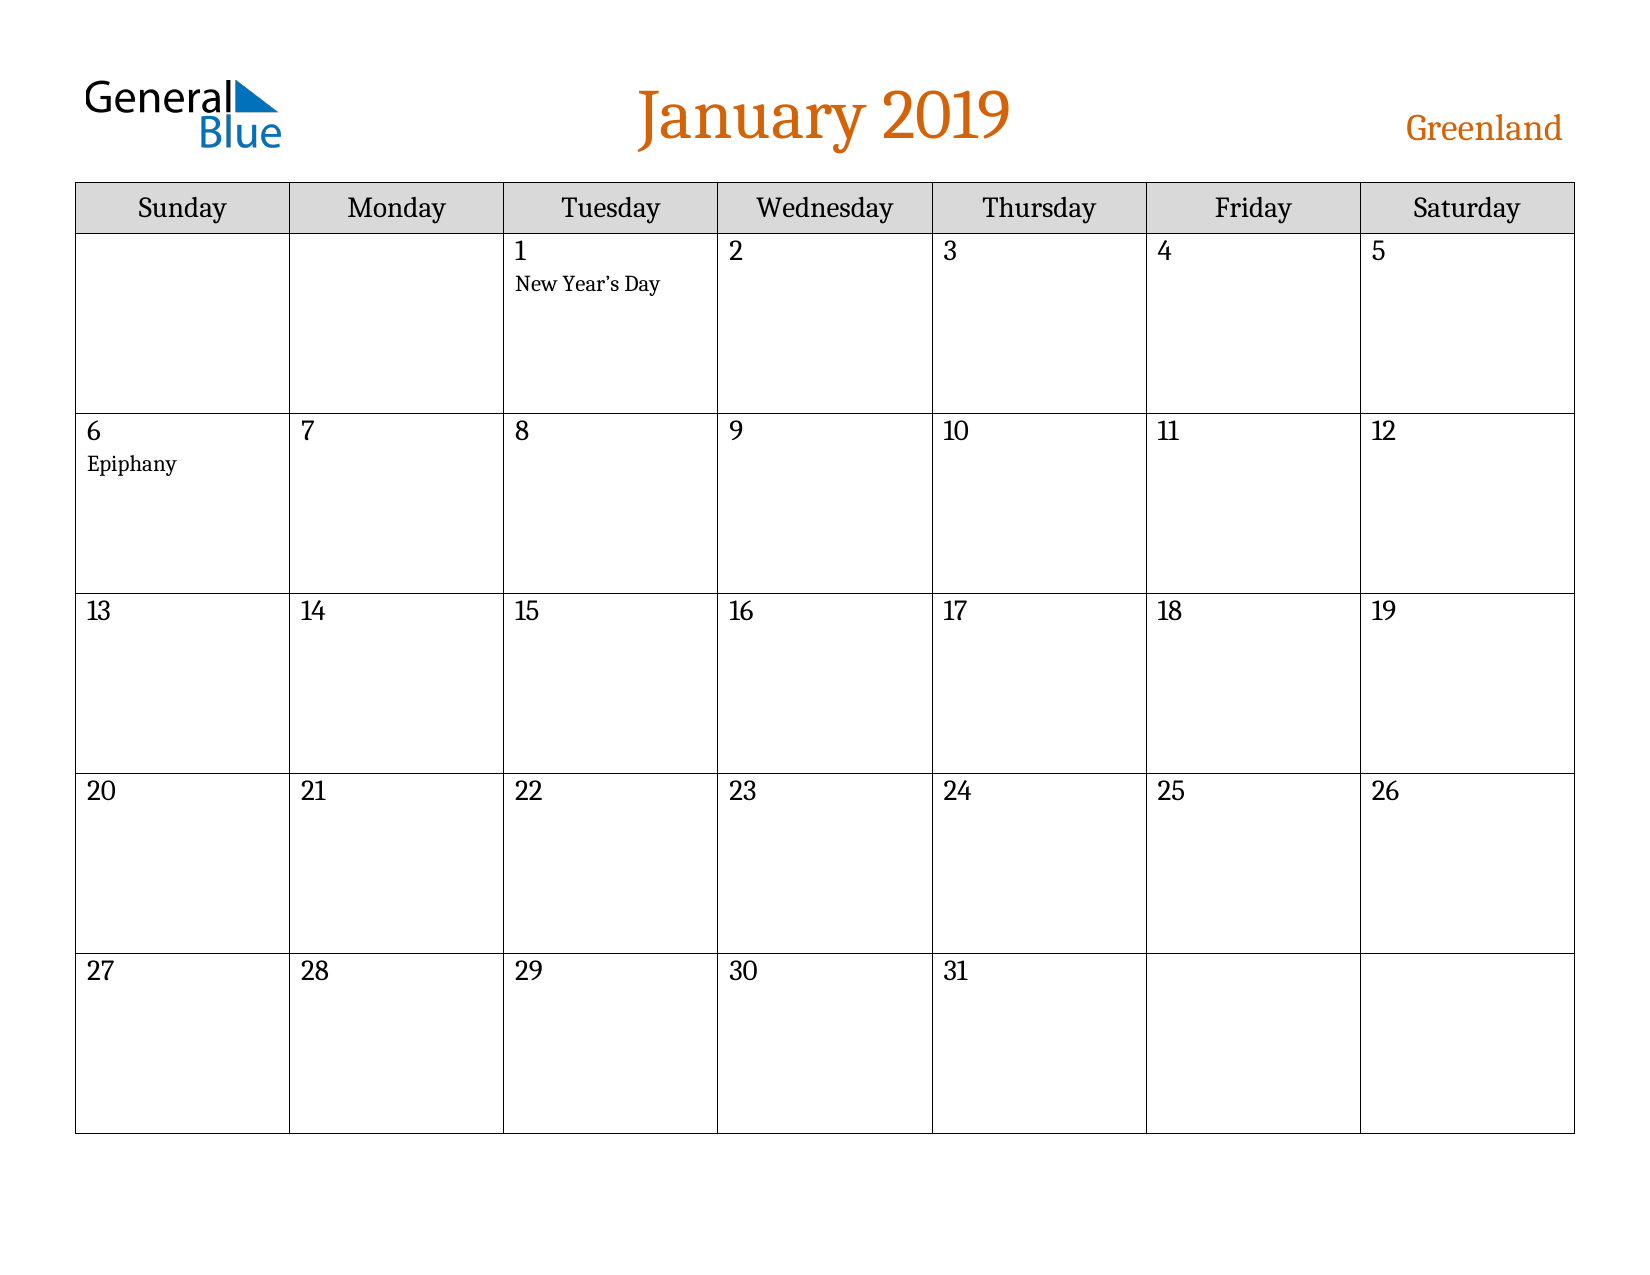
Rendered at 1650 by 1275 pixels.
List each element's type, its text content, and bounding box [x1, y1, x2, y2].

table_cell 26 [1361, 774, 1574, 810]
table_cell [290, 234, 503, 270]
table_cell [76, 990, 289, 1133]
table_cell Monday [290, 183, 503, 233]
table_cell 12 [1361, 414, 1574, 450]
table_cell [290, 630, 503, 773]
table_cell [718, 270, 932, 413]
table_cell 20 [76, 774, 289, 810]
table_cell 3 [933, 234, 1146, 270]
table_cell [718, 810, 932, 953]
table_cell 14 [290, 594, 503, 630]
table_cell 10 [933, 414, 1146, 450]
table_cell [1147, 270, 1360, 413]
table_cell 17 [933, 594, 1146, 630]
table_cell [933, 630, 1146, 773]
table_cell [76, 234, 289, 270]
table_cell [718, 990, 932, 1133]
table_cell 5 [1361, 234, 1574, 270]
table_cell [1147, 990, 1360, 1133]
table_cell [290, 450, 503, 593]
table_cell 22 [504, 774, 717, 810]
table_cell Thursday [933, 183, 1146, 233]
table_cell 4 [1147, 234, 1360, 270]
table_cell 29 [504, 954, 717, 990]
table_cell [1361, 450, 1574, 593]
table_cell 9 [718, 414, 932, 450]
table_cell [504, 990, 717, 1133]
table_cell 27 [76, 954, 289, 990]
table_cell [1361, 630, 1574, 773]
table_cell [1147, 954, 1360, 990]
table_cell [504, 630, 717, 773]
table_header Greenland [1146, 75, 1574, 182]
table_cell 23 [718, 774, 932, 810]
table_cell [1361, 810, 1574, 953]
table_cell 2 [718, 234, 932, 270]
table_cell [718, 450, 932, 593]
table_cell 18 [1147, 594, 1360, 630]
table_cell [504, 810, 717, 953]
table_cell Sunday [76, 183, 289, 233]
table_cell [1147, 630, 1360, 773]
table_cell Friday [1147, 183, 1360, 233]
table_cell [504, 450, 717, 593]
table_header January 2019 [504, 75, 1146, 182]
table_cell [718, 630, 932, 773]
picture [86, 80, 281, 148]
table_cell 7 [290, 414, 503, 450]
table_cell 1 [504, 234, 717, 270]
table_cell [290, 270, 503, 413]
table_cell [933, 810, 1146, 953]
table_cell 30 [718, 954, 932, 990]
table_cell 13 [76, 594, 289, 630]
table_cell [76, 270, 289, 413]
table_cell [933, 990, 1146, 1133]
table_cell 6 [76, 414, 289, 450]
table_cell 28 [290, 954, 503, 990]
table_cell 15 [504, 594, 717, 630]
table_cell 24 [933, 774, 1146, 810]
table_cell [933, 450, 1146, 593]
table_cell Tuesday [504, 183, 717, 233]
table_header [76, 75, 503, 182]
table_cell 19 [1361, 594, 1574, 630]
table_cell [1147, 810, 1360, 953]
table_cell [933, 270, 1146, 413]
table_cell Wednesday [718, 183, 932, 233]
table_cell [76, 810, 289, 953]
table_cell [1361, 954, 1574, 990]
table_cell [76, 630, 289, 773]
table_cell 16 [718, 594, 932, 630]
table_cell 21 [290, 774, 503, 810]
table_cell [1361, 270, 1574, 413]
table_cell [290, 990, 503, 1133]
table_cell Epiphany [76, 450, 289, 593]
table_cell 8 [504, 414, 717, 450]
table_cell 31 [933, 954, 1146, 990]
table_cell [1147, 450, 1360, 593]
table_cell 11 [1147, 414, 1360, 450]
table_cell [290, 810, 503, 953]
table_cell Saturday [1361, 183, 1574, 233]
table_cell 25 [1147, 774, 1360, 810]
table_cell New Year’s Day [504, 270, 717, 413]
table_cell [1361, 990, 1574, 1133]
